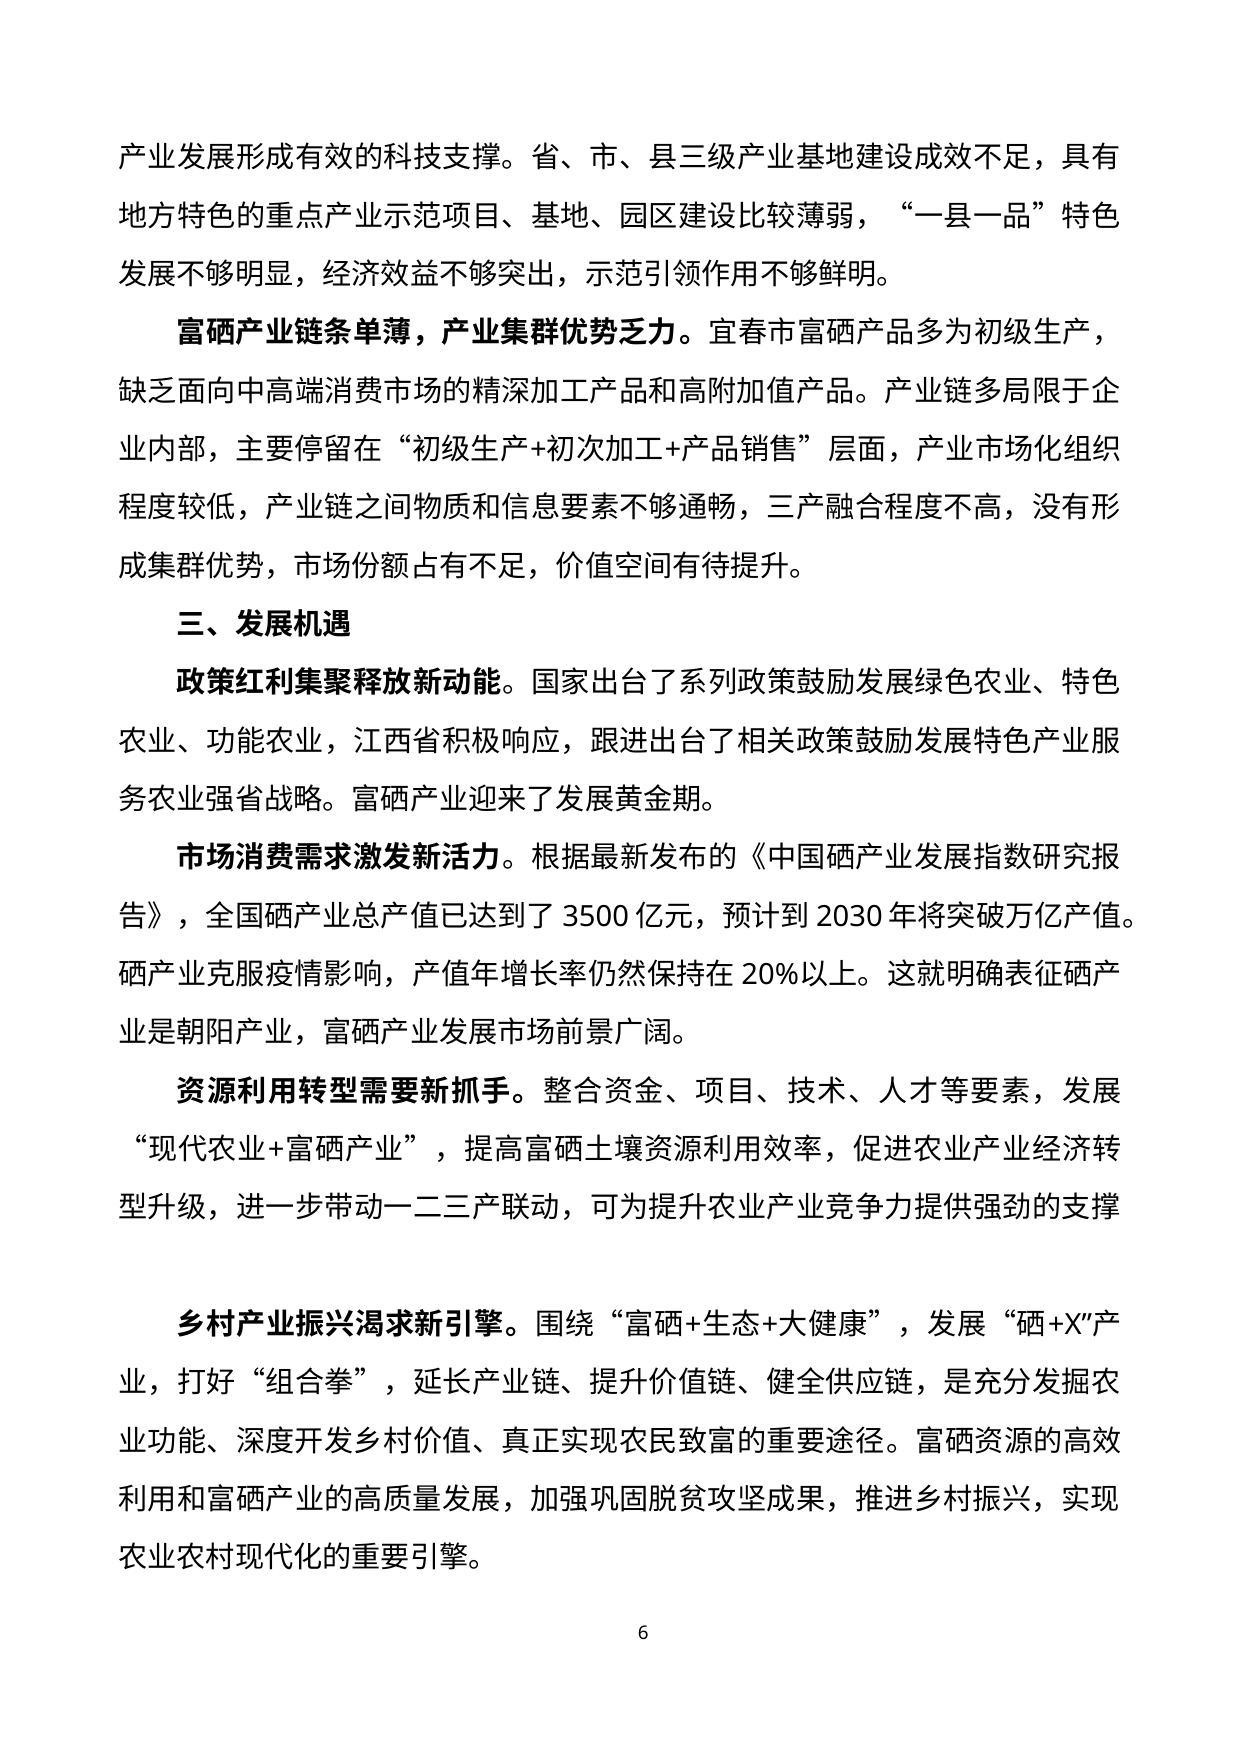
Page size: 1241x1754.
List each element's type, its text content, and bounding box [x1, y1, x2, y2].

text 市场消费需求激发新活力。根据最新发布的《中国硒产业发展指数研究报告》，全国硒产业总产值已达到了3500亿元，预计到2030年将突破万亿产值。硒产业克服疫情影响，产值年增长率仍然保持在20%以上。这就明确表征硒产业是朝阳产业，富硒产业发展市场前景广阔。 [118, 821, 1122, 1054]
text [118, 121, 1122, 296]
text 富硒产业链条单薄，产业集群优势乏力。宜春市富硒产品多为初级生产，缺乏面向中高端消费市场的精深加工产品和高附加值产品。产业链多局限于企业内部，主要停留在“初级生产+初次加工+产品销售”层面，产业市场化组织程度较低，产业链之间物质和信息要素不够通畅，三产融合程度不高，没有形成集群优势，市场份额占有不足，价值空间有待提升。 [118, 296, 1122, 588]
text 政策红利集聚释放新动能。国家出台了系列政策鼓励发展绿色农业、特色农业、功能农业，江西省积极响应，跟进出台了相关政策鼓励发展特色产业服务农业强省战略。富硒产业迎来了发展黄金期。 [118, 646, 1122, 821]
text 三、发展机遇 [118, 588, 1122, 646]
text 资源利用转型需要新抓手。整合资金、项目、技术、人才等要素，发展“现代农业+富硒产业”，提高富硒土壤资源利用效率，促进农业产业经济转型升级，进一步带动一二三产联动，可为提升农业产业竞争力提供强劲的支撑。 [118, 1054, 1122, 1288]
text 乡村产业振兴渴求新引擎。围绕“富硒+生态+大健康”，发展“硒+X”产业，打好“组合拳”，延长产业链、提升价值链、健全供应链，是充分发掘农业功能、深度开发乡村价值、真正实现农民致富的重要途径。富硒资源的高效利用和富硒产业的高质量发展，加强巩固脱贫攻坚成果，推进乡村振兴，实现农业农村现代化的重要引擎。 [118, 1288, 1122, 1579]
